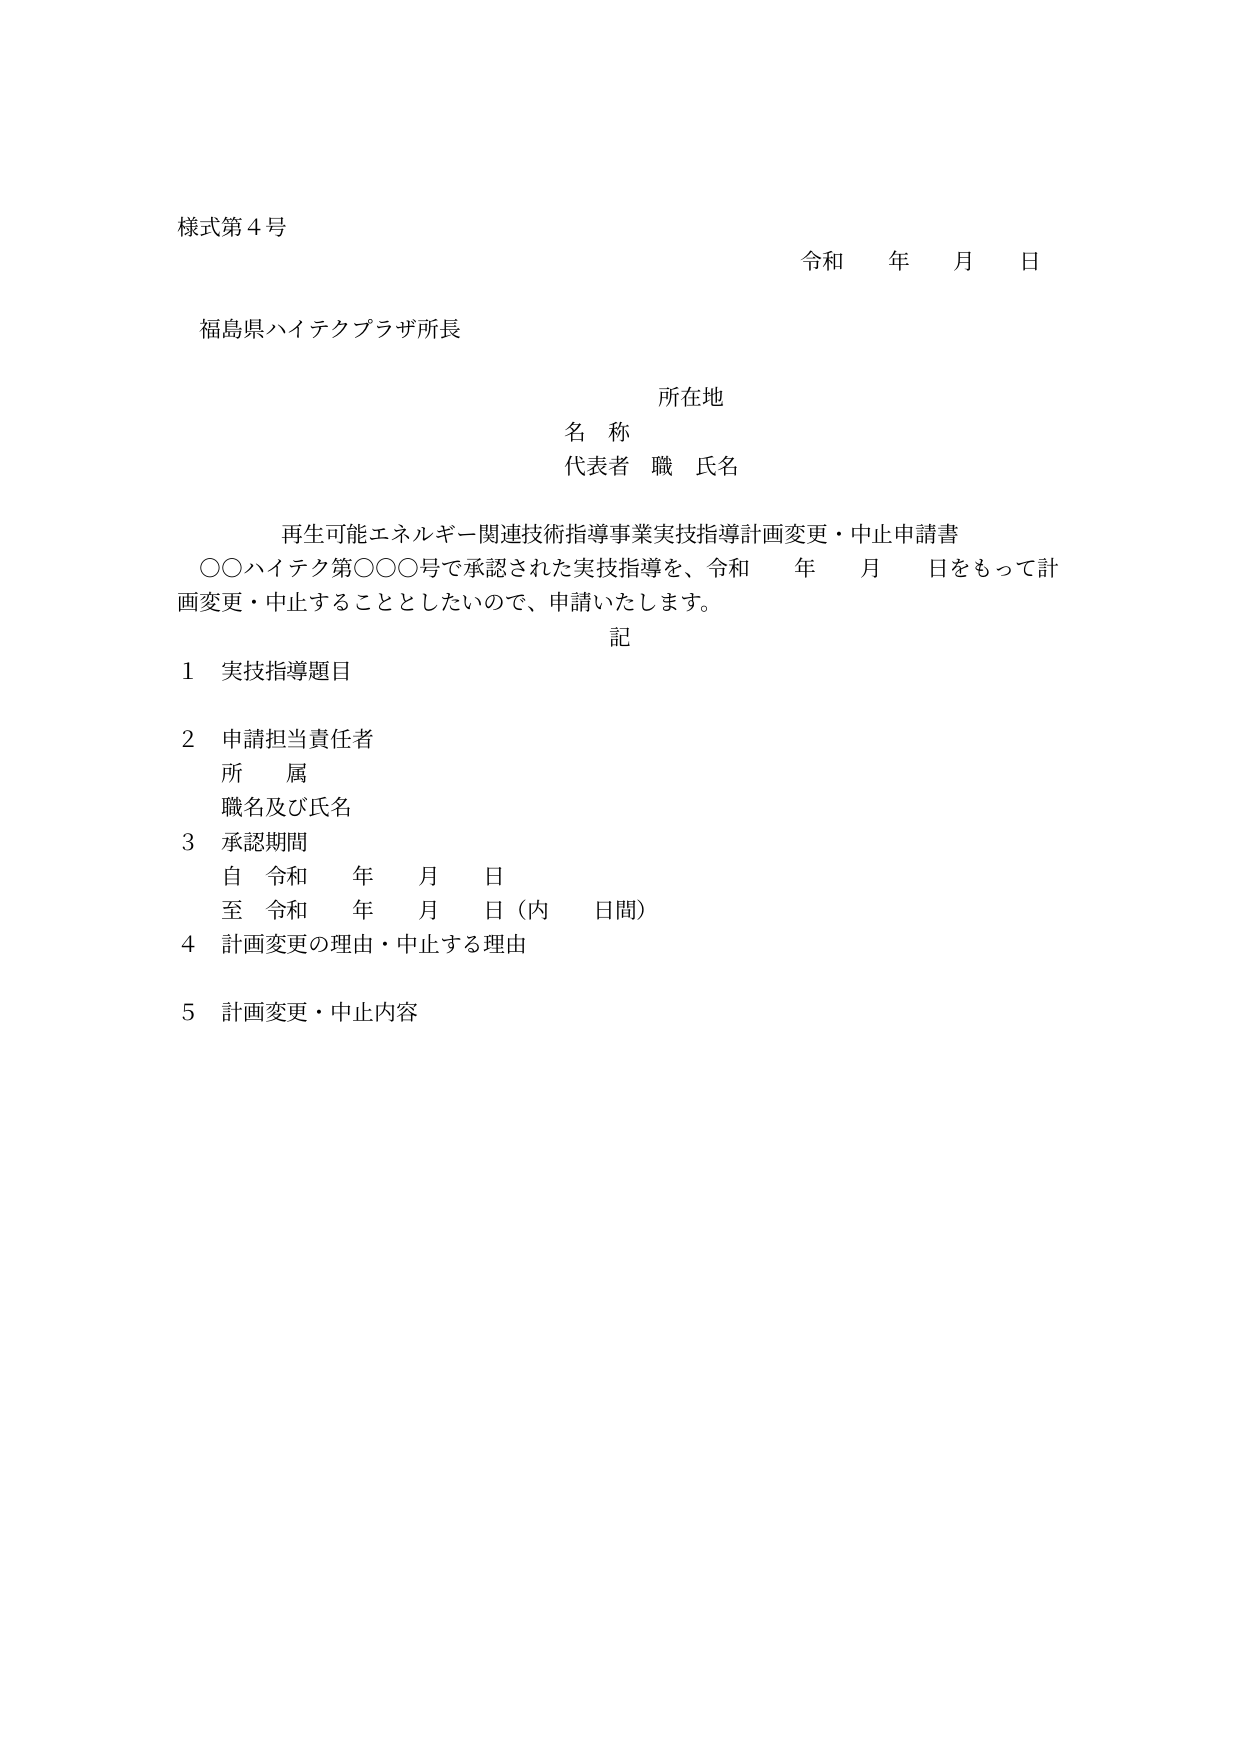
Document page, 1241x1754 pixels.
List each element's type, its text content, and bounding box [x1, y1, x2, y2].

text ４ 計画変更の理由・中止する理由 [177, 926, 1063, 960]
text 記 [177, 618, 1063, 653]
text 様式第４号 [177, 208, 1063, 243]
text 至 令和 年 月 日（内 日間） [199, 892, 1063, 926]
text 令和 年 月 日 [177, 243, 1041, 277]
text １ 実技指導題目 [177, 653, 1063, 687]
text ３ 承認期間 [177, 823, 1063, 858]
text ５ 計画変更・中止内容 [177, 994, 1063, 1028]
text 代表者 職 氏名 [177, 448, 1063, 482]
text 再生可能エネルギー関連技術指導事業実技指導計画変更・中止申請書 [177, 516, 1063, 550]
text 職名及び氏名 [221, 789, 1063, 823]
text 所属 [221, 755, 1063, 789]
text 名 称 [177, 413, 1063, 448]
text ○○ハイテク第○○○号で承認された実技指導を、令和 年 月 日をもって計画変更・中止することとしたいので、申請いたします。 [177, 550, 1063, 618]
text ２ 申請担当責任者 [177, 721, 1063, 755]
text 所在地 [177, 379, 1063, 413]
text 福島県ハイテクプラザ所長 [199, 311, 1063, 345]
text 自 令和 年 月 日 [199, 858, 1063, 892]
